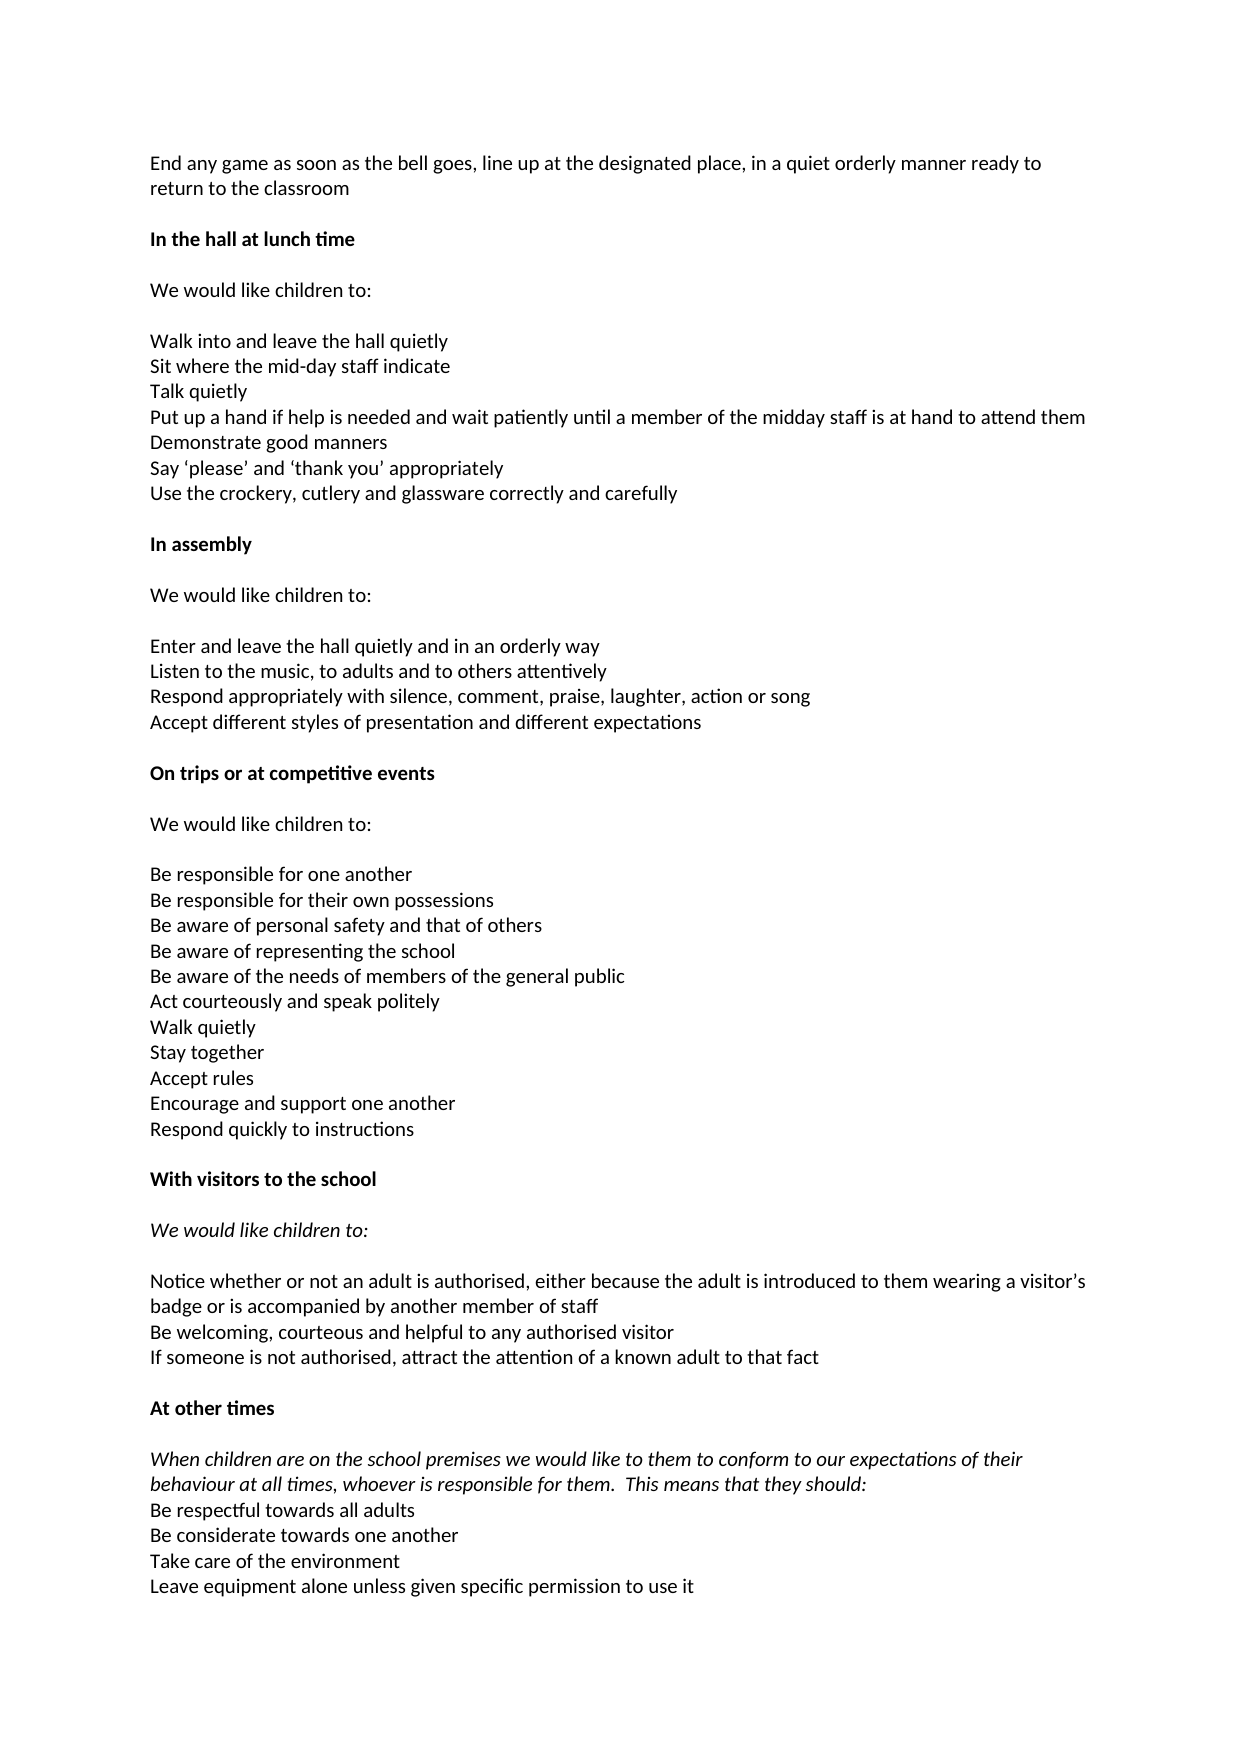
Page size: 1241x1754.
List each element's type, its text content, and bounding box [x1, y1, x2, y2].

text Respond quickly to instructions [150, 1116, 1090, 1141]
text We would like children to: [150, 1217, 1090, 1243]
text Be responsible for one another [150, 862, 1090, 887]
text Encourage and support one another [150, 1090, 1090, 1116]
text Be aware of the needs of members of the general public [150, 963, 1090, 989]
text Take care of the environment [150, 1548, 1090, 1573]
text At other times [150, 1395, 1090, 1421]
text Listen to the music, to adults and to others attentively [150, 658, 1090, 684]
text Say ‘please’ and ‘thank you’ appropriately [150, 455, 1090, 480]
text Be respectful towards all adults [150, 1497, 1090, 1522]
text With visitors to the school [150, 1167, 1090, 1192]
text Put up a hand if help is needed and wait patiently until a member of the midday staff is at hand to attend them [150, 404, 1090, 429]
text Act courteously and speak politely [150, 989, 1090, 1014]
text End any game as soon as the bell goes, line up at the designated place, in a quiet orderly manner ready to return to the classroom [150, 150, 1090, 201]
text Be aware of personal safety and that of others [150, 912, 1090, 938]
text Respond appropriately with silence, comment, praise, laughter, action or song [150, 684, 1090, 709]
text Accept different styles of presentation and different expectations [150, 709, 1090, 734]
text Walk into and leave the hall quietly [150, 328, 1090, 353]
text Be responsible for their own possessions [150, 887, 1090, 912]
text In the hall at lunch time [150, 226, 1090, 252]
text If someone is not authorised, attract the attention of a known adult to that fact [150, 1344, 1090, 1370]
text When children are on the school premises we would like to them to conform to our expectations of their behaviour at all times, whoever is responsible for them. This means that they should: [150, 1446, 1090, 1497]
text Stay together [150, 1039, 1090, 1065]
text Walk quietly [150, 1014, 1090, 1039]
text In assembly [150, 531, 1090, 557]
text Leave equipment alone unless given specific permission to use it [150, 1573, 1090, 1599]
text Be aware of representing the school [150, 938, 1090, 963]
text On trips or at competitive events [150, 760, 1090, 785]
text We would like children to: [150, 582, 1090, 607]
text We would like children to: [150, 811, 1090, 836]
text Talk quietly [150, 379, 1090, 404]
text Accept rules [150, 1065, 1090, 1090]
text We would like children to: [150, 277, 1090, 302]
text Notice whether or not an adult is authorised, either because the adult is introduced to them wearing a visitor’s badge or is accompanied by another member of staff [150, 1268, 1090, 1319]
text Sit where the mid-day staff indicate [150, 353, 1090, 379]
text Use the crockery, cutlery and glassware correctly and carefully [150, 480, 1090, 506]
text Demonstrate good manners [150, 429, 1090, 455]
text Enter and leave the hall quietly and in an orderly way [150, 633, 1090, 658]
text Be welcoming, courteous and helpful to any authorised visitor [150, 1319, 1090, 1344]
text Be considerate towards one another [150, 1522, 1090, 1548]
